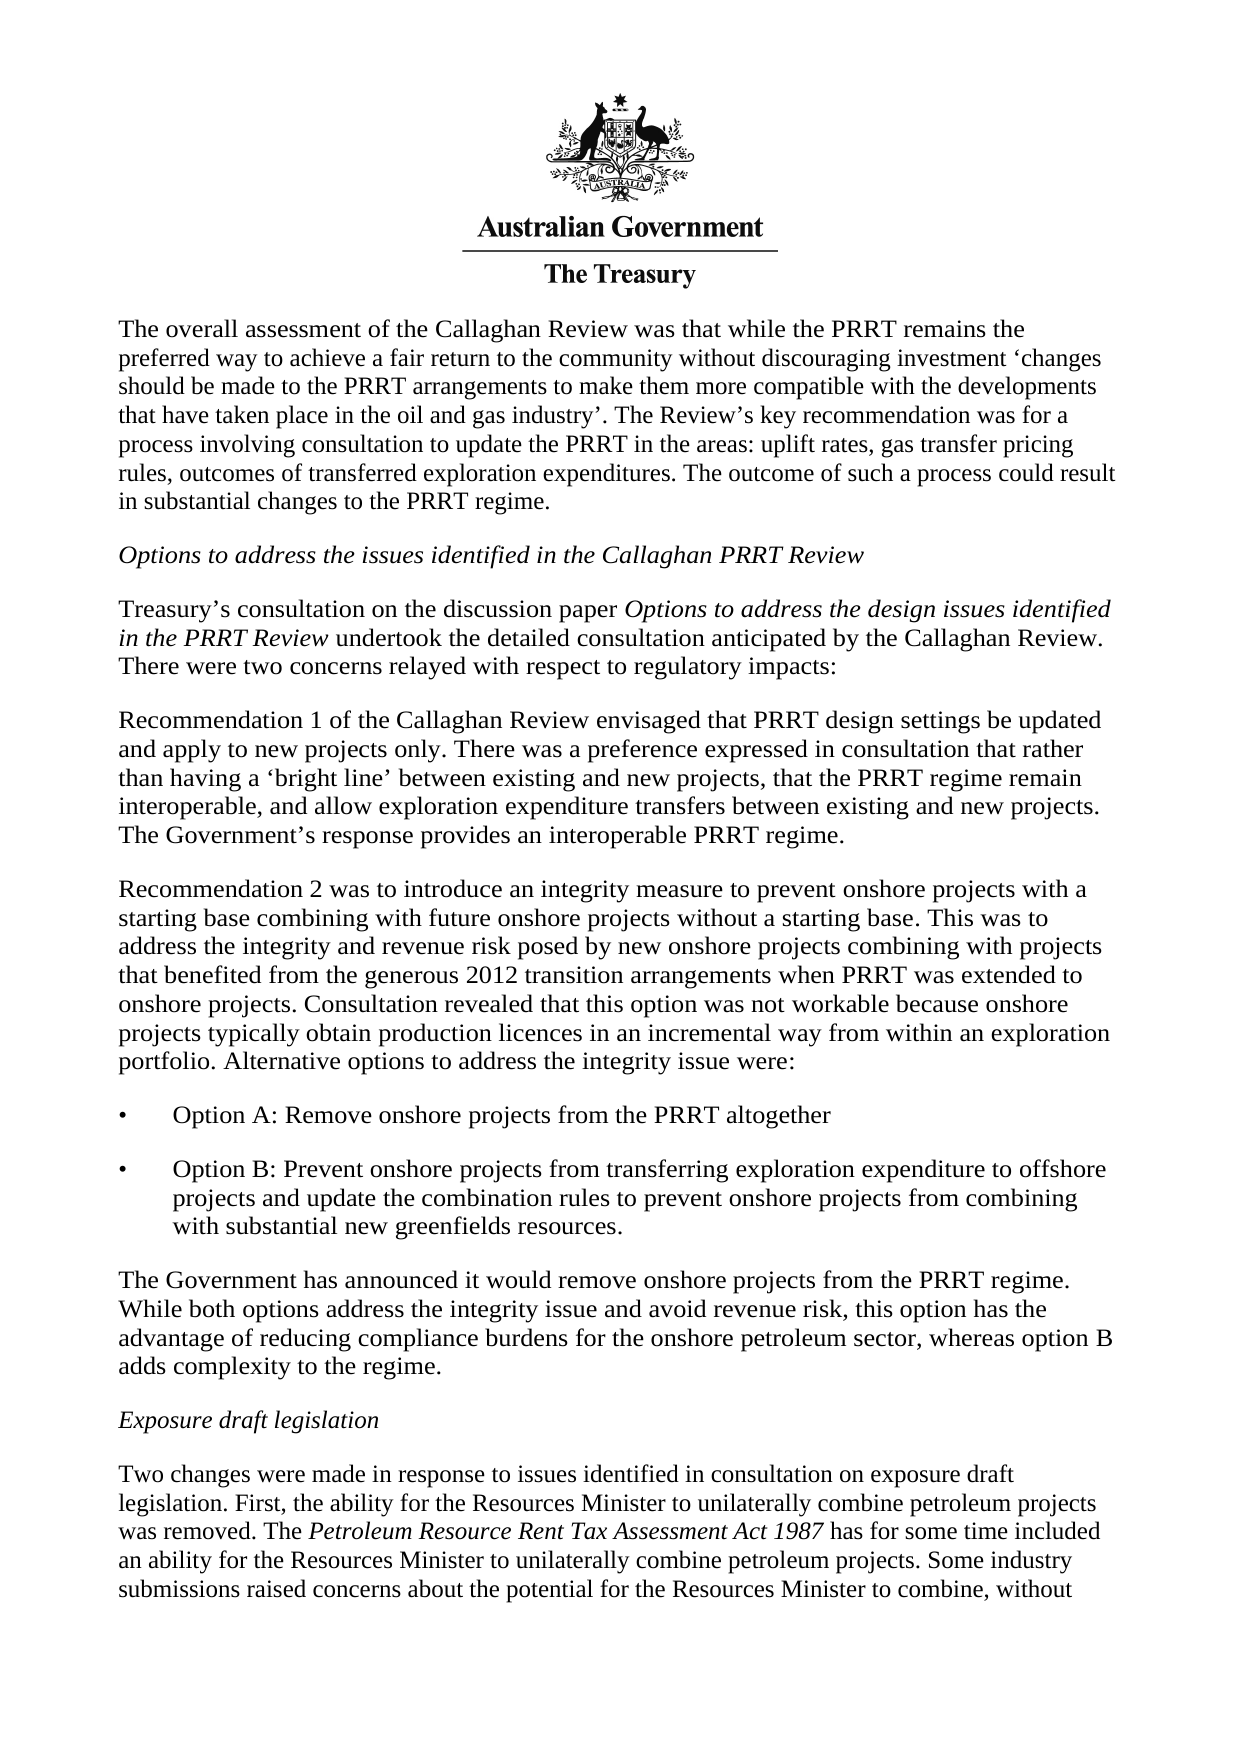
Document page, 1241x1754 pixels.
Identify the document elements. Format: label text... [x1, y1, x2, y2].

picture [462, 93, 778, 289]
text Treasury’s consultation on the discussion paper Options to address the design issues identified in the PRRT Review undertook the detailed consultation anticipated by the Callaghan Review. There were two concerns relayed with respect to regulatory impacts: [118, 594, 1122, 680]
text Options to address the issues identified in the Callaghan PRRT Review [118, 540, 1122, 569]
list Option A: Remove onshore projects from the PRRT altogether [118, 1100, 1122, 1129]
text Exposure draft legislation [118, 1405, 1122, 1434]
list Option B: Prevent onshore projects from transferring exploration expenditure to offshore projects and update the combination rules to prevent onshore projects from combining with substantial new greenfields resources. [118, 1154, 1122, 1240]
list Recommendation 2 was to introduce an integrity measure to prevent onshore projects with a starting base combining with future onshore projects without a starting base. This was to address the integrity and revenue risk posed by new onshore projects combining with projects that benefited from the generous 2012 transition arrangements when PRRT was extended to onshore projects. Consultation revealed that this option was not workable because onshore projects typically obtain production licences in an incremental way from within an exploration portfolio. Alternative options to address the integrity issue were: [118, 874, 1122, 1075]
text Recommendation 1 of the Callaghan Review envisaged that PRRT design settings be updated and apply to new projects only. There was a preference expressed in consultation that rather than having a ‘bright line’ between existing and new projects, that the PRRT regime remain interoperable, and allow exploration expenditure transfers between existing and new projects. The Government’s response provides an interoperable PRRT regime. [118, 705, 1122, 849]
text The overall assessment of the Callaghan Review was that while the PRRT remains the preferred way to achieve a fair return to the community without discouraging investment ‘changes should be made to the PRRT arrangements to make them more compatible with the developments that have taken place in the oil and gas industry’. The Review’s key recommendation was for a process involving consultation to update the PRRT in the areas: uplift rates, gas transfer pricing rules, outcomes of transferred exploration expenditures. The outcome of such a process could result in substantial changes to the PRRT regime. [118, 314, 1122, 515]
list The Government has announced it would remove onshore projects from the PRRT regime. While both options address the integrity issue and avoid revenue risk, this option has the advantage of reducing compliance burdens for the onshore petroleum sector, whereas option B adds complexity to the regime. [118, 1265, 1122, 1380]
